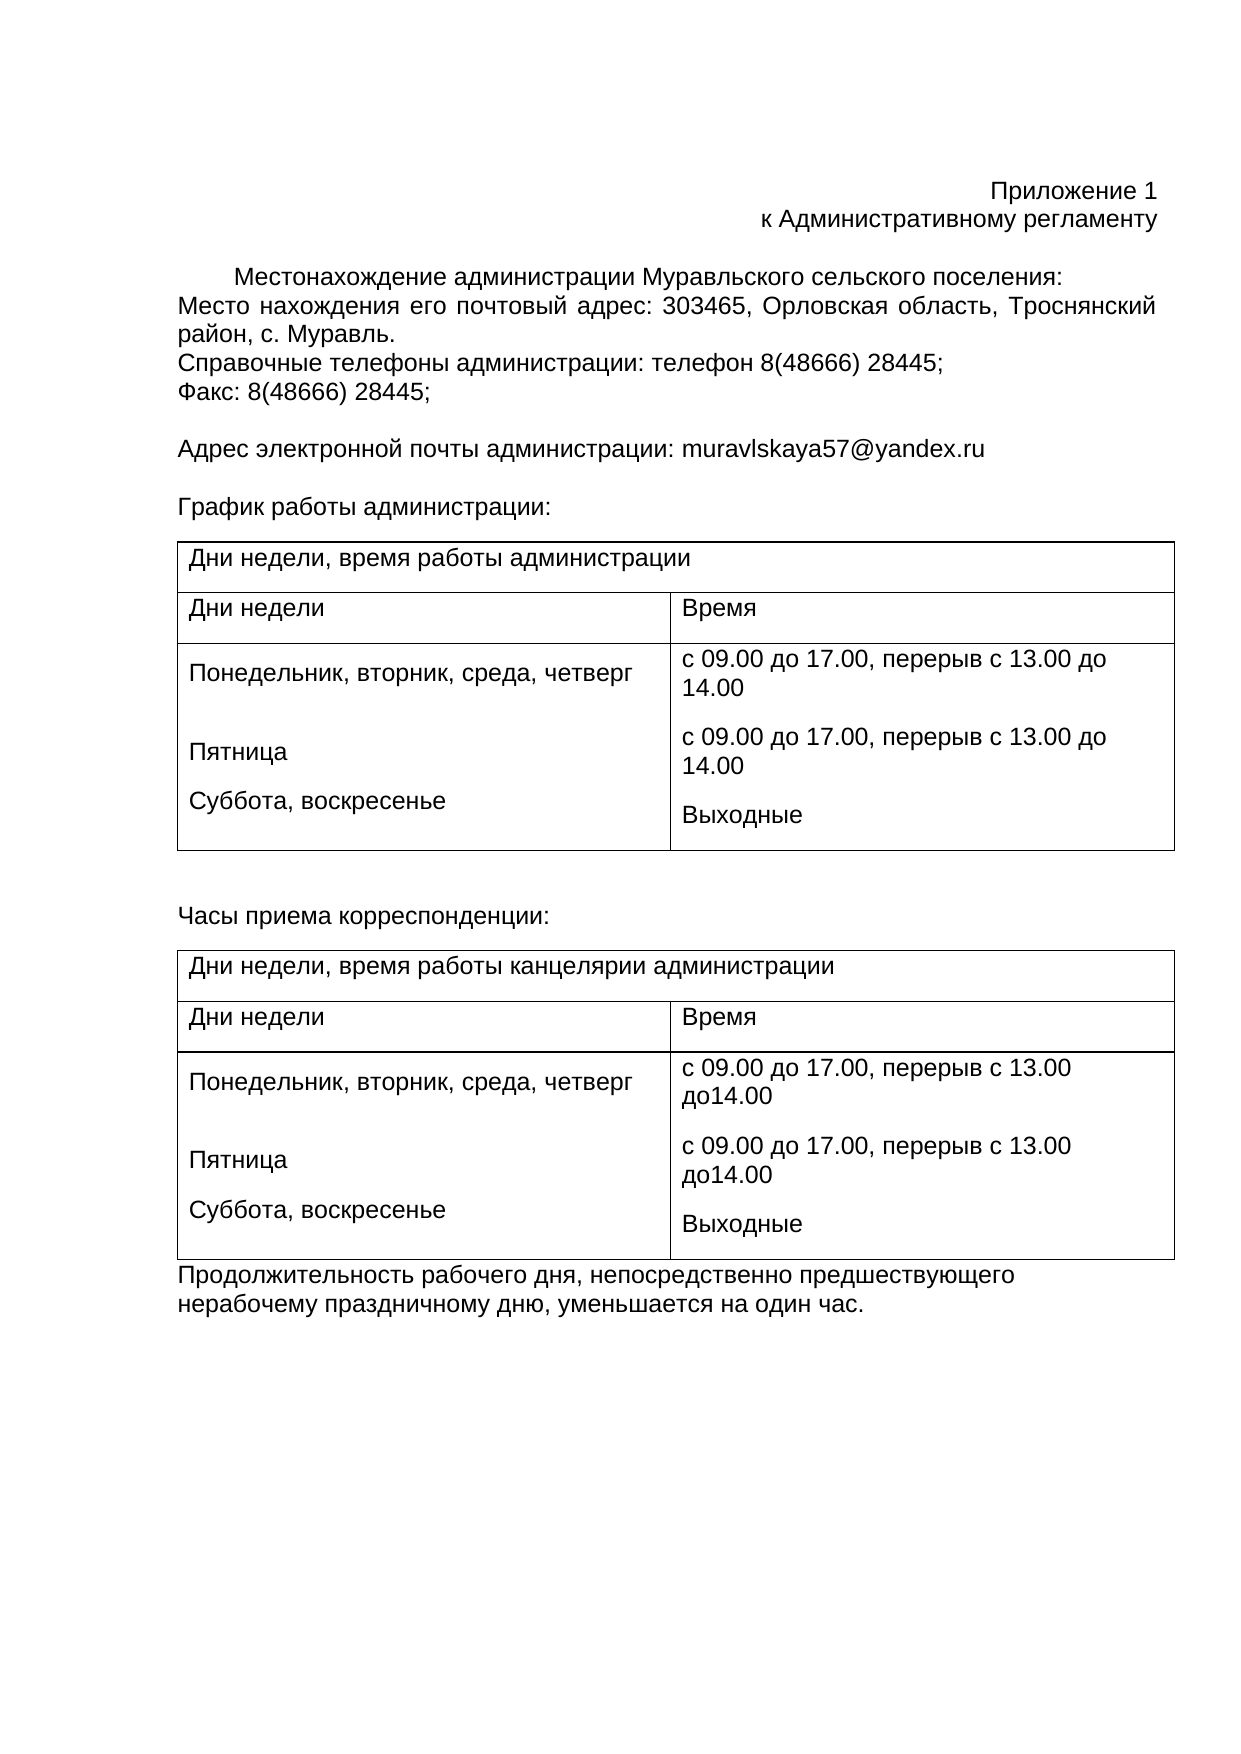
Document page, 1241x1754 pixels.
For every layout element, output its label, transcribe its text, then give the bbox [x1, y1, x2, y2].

table_cell Время [671, 593, 1174, 643]
table_cell с 09.00 до 17.00, перерыв с 13.00 до14.00 [671, 1053, 1174, 1131]
table_cell с 09.00 до 17.00, перерыв с 13.00 до 14.00 [671, 644, 1174, 722]
text Место нахождения его почтовый адрес: 303465, Орловская область, Троснянский район, с. Муравль. [177, 291, 1157, 348]
table_cell Понедельник, вторник, среда, четверг [178, 644, 670, 722]
text Часы приема корреспонденции: [177, 901, 1157, 929]
text Факс: 8(48666) 28445; [177, 377, 1157, 406]
text Справочные телефоны администрации: телефон 8(48666) 28445; [177, 348, 1157, 377]
table_cell с 09.00 до 17.00, перерыв с 13.00 до 14.00 Выходные [671, 722, 1174, 850]
table_header Дни недели, время работы администрации [178, 543, 1174, 592]
table_cell Пятница Суббота, воскресенье [178, 722, 670, 850]
table_cell Пятница Суббота, воскресенье [178, 1131, 670, 1259]
text График работы администрации: [177, 492, 1157, 521]
text Продолжительность рабочего дня, непосредственно предшествующего нерабочему праздничному дню, уменьшается на один час. [177, 1260, 1157, 1317]
text Приложение 1 [177, 176, 1157, 204]
table_header Дни недели, время работы канцелярии администрации [178, 951, 1174, 1001]
text Адрес электронной почты администрации: muravlskaya57@yandex.ru [177, 434, 1157, 463]
table_cell Дни недели [178, 1002, 670, 1051]
text к Административному регламенту [177, 204, 1157, 233]
table_cell с 09.00 до 17.00, перерыв с 13.00 до14.00 Выходные [671, 1131, 1174, 1259]
table_cell Дни недели [178, 593, 670, 643]
table_cell Понедельник, вторник, среда, четверг [178, 1053, 670, 1131]
table_cell Время [671, 1002, 1174, 1051]
text Местонахождение администрации Муравльского сельского поселения: [177, 262, 1157, 291]
